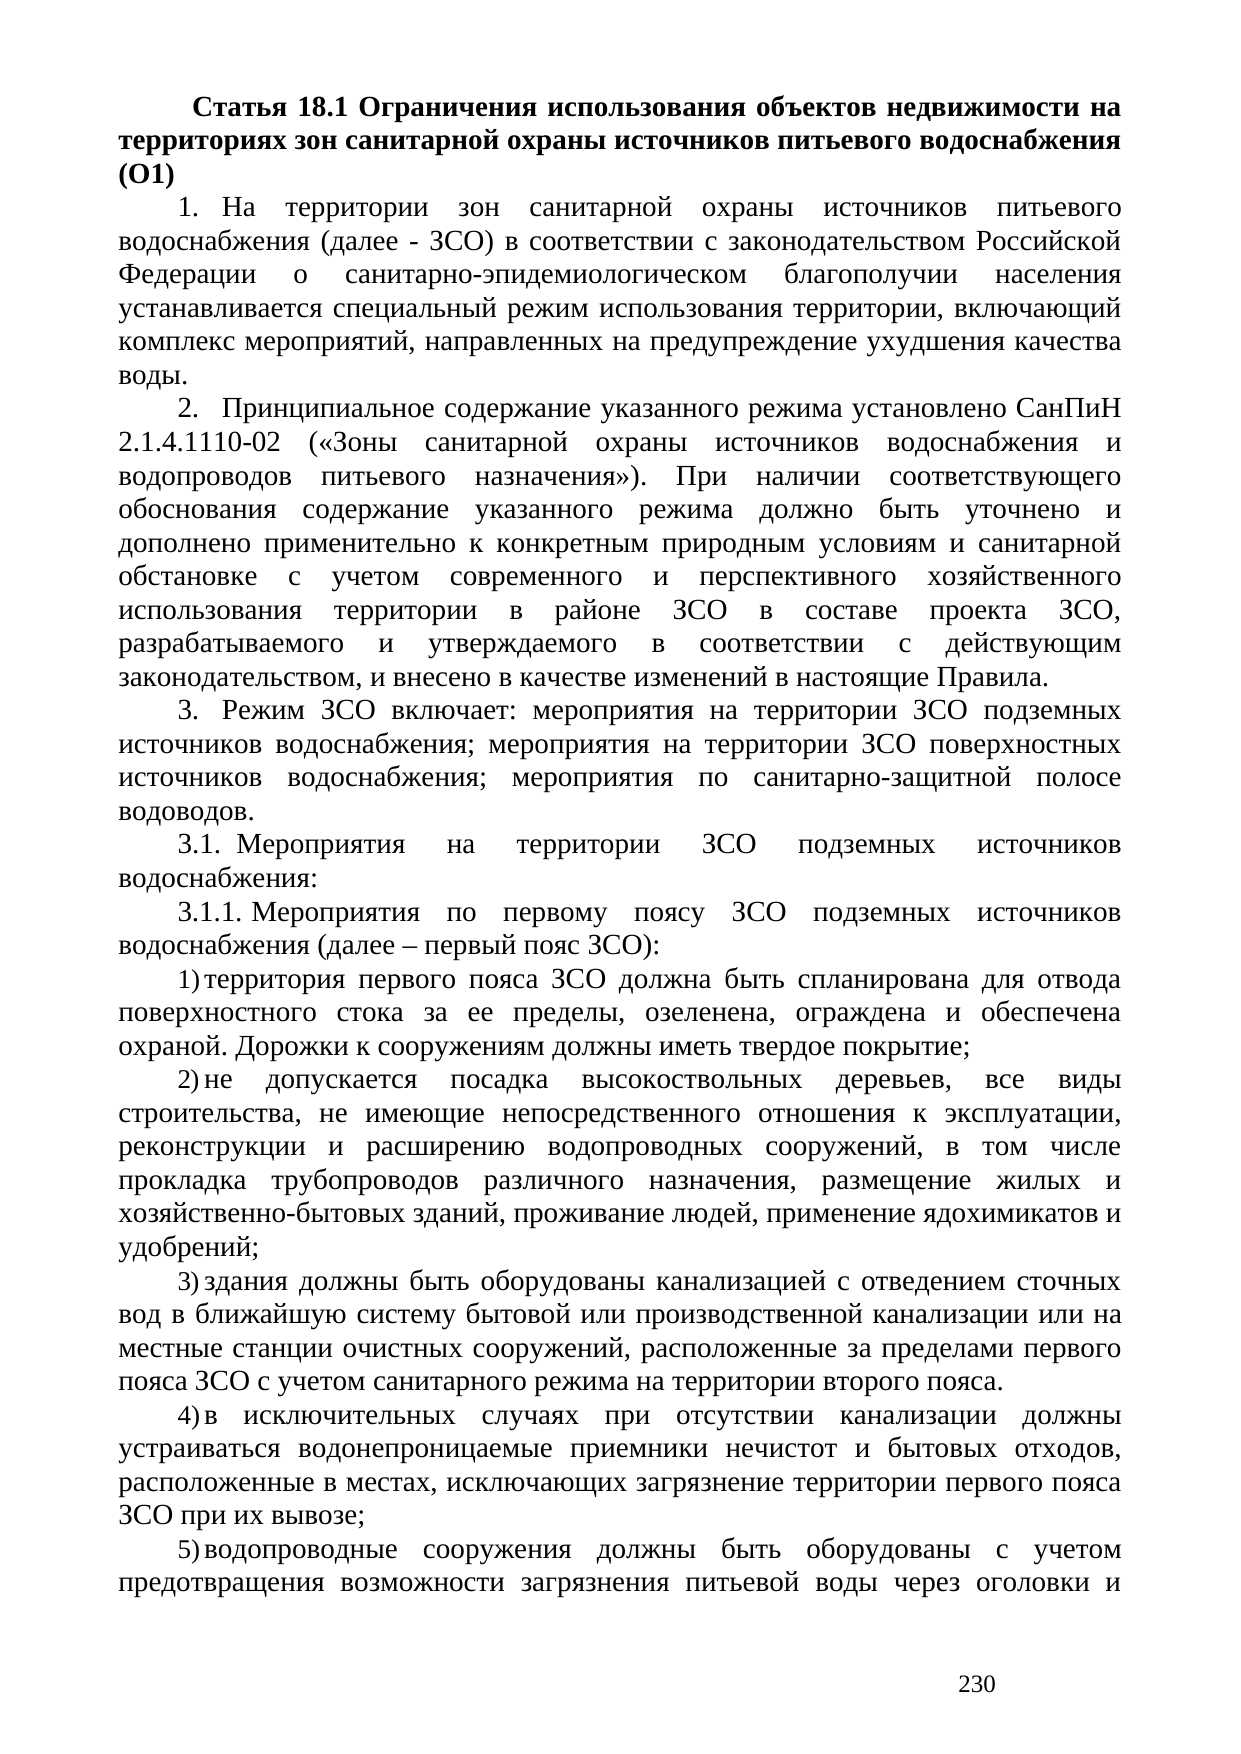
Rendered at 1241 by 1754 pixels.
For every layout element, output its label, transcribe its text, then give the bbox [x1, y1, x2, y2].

text 3.1.1. Мероприятия по первому поясу ЗСО подземных источников водоснабжения (далее – первый пояс ЗСО): [118, 894, 1122, 961]
list Мероприятия на территории ЗСО подземных источников водоснабжения: [118, 827, 1122, 894]
text 1. На территории зон санитарной охраны источников питьевого водоснабжения (далее - ЗСО) в соответствии с законодательством Российской Федерации о санитарно-эпидемиологическом благополучии населения устанавливается специальный режим использования территории, включающий комплекс мероприятий, направленных на предупреждение ухудшения качества воды. [118, 189, 1122, 391]
text 3. Режим ЗСО включает: мероприятия на территории ЗСО подземных источников водоснабжения; мероприятия на территории ЗСО поверхностных источников водоснабжения; мероприятия по санитарно-защитной полосе водоводов. [118, 692, 1122, 827]
list не допускается посадка высокоствольных деревьев, все виды строительства, не имеющие непосредственного отношения к эксплуатации, реконструкции и расширению водопроводных сооружений, в том числе прокладка трубопроводов различного назначения, размещение жилых и хозяйственно-бытовых зданий, проживание людей, применение ядохимикатов и удобрений; [118, 1061, 1122, 1263]
text 2. Принципиальное содержание указанного режима установлено СанПиН 2.1.4.1110-02 («Зоны санитарной охраны источников водоснабжения и водопроводов питьевого назначения»). При наличии соответствующего обоснования содержание указанного режима должно быть уточнено и дополнено применительно к конкретным природным условиям и санитарной обстановке с учетом современного и перспективного хозяйственного использования территории в районе ЗСО в составе проекта ЗСО, разрабатываемого и утверждаемого в соответствии с действующим законодательством, и внесено в качестве изменений в настоящие Правила. [118, 391, 1122, 692]
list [118, 1531, 1122, 1598]
list в исключительных случаях при отсутствии канализации должны устраиваться водонепроницаемые приемники нечистот и бытовых отходов, расположенные в местах, исключающих загрязнение территории первого пояса ЗСО при их вывозе; [118, 1397, 1122, 1531]
list территория первого пояса ЗСО должна быть спланирована для отвода поверхностного стока за ее пределы, озеленена, ограждена и обеспечена охраной. Дорожки к сооружениям должны иметь твердое покрытие; [118, 961, 1122, 1061]
text Статья 18.1 Ограничения использования объектов недвижимости на территориях зон санитарной охраны источников питьевого водоснабжения (О1) [118, 89, 1122, 189]
list здания должны быть оборудованы канализацией с отведением сточных вод в ближайшую систему бытовой или производственной канализации или на местные станции очистных сооружений, расположенные за пределами первого пояса ЗСО с учетом санитарного режима на территории второго пояса. [118, 1263, 1122, 1397]
